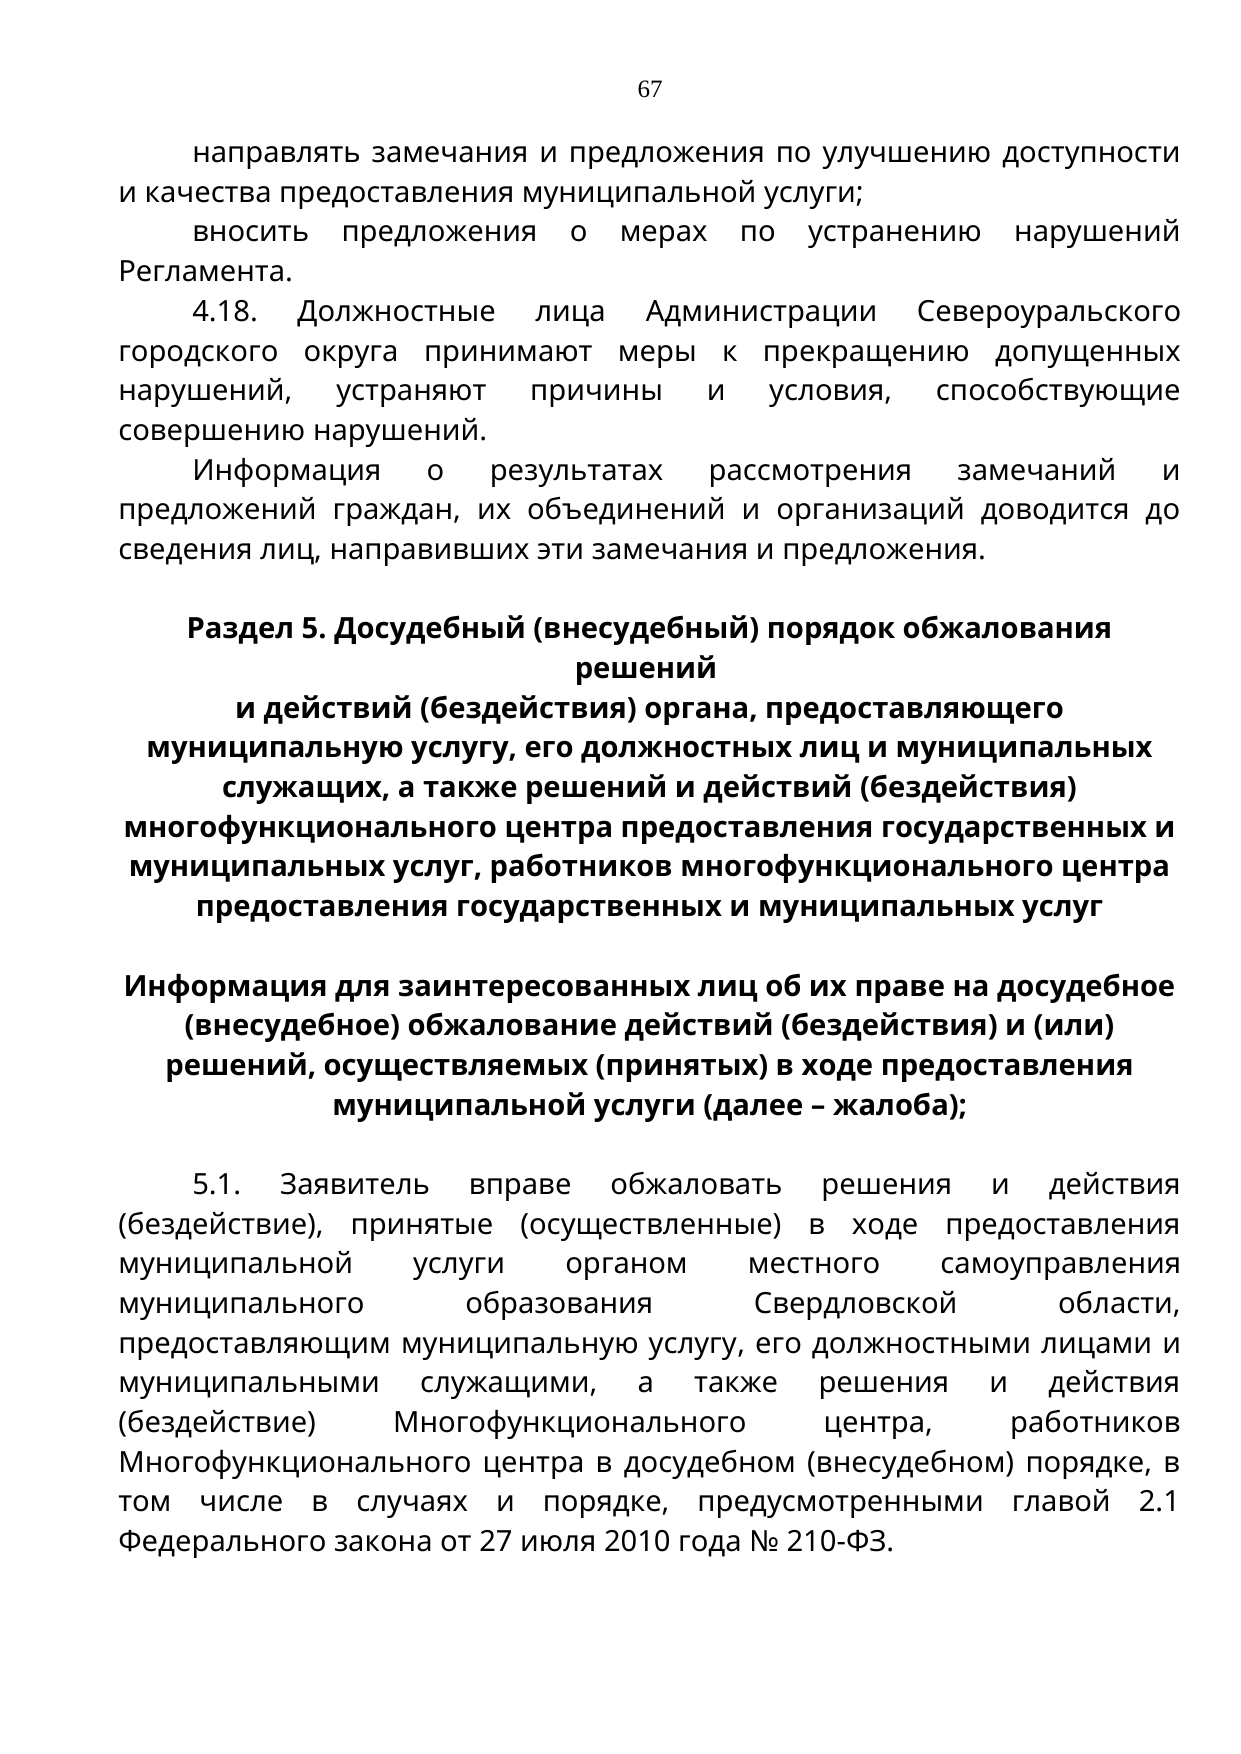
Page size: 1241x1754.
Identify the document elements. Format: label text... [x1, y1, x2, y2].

text направлять замечания и предложения по улучшению доступности и качества предоставления муниципальной услуги; [118, 131, 1181, 211]
text Информация о результатах рассмотрения замечаний и предложений граждан, их объединений и организаций доводится до сведения лиц, направивших эти замечания и предложения. [118, 449, 1181, 568]
text 4.18. Должностные лица Администрации Североуральского городского округа принимают меры к прекращению допущенных нарушений, устраняют причины и условия, способствующие совершению нарушений. [118, 290, 1181, 449]
text вносить предложения о мерах по устранению нарушений Регламента. [118, 211, 1181, 290]
text Раздел 5. Досудебный (внесудебный) порядок обжалования решений и действий (бездействия) органа, предоставляющего муниципальную услугу, его должностных лиц и муниципальных служащих, а также решений и действий (бездействия) многофункционального центра предоставления государственных и муниципальных услуг, работников многофункционального центра предоставления государственных и муниципальных услуг [118, 608, 1181, 925]
text 5.1. Заявитель вправе обжаловать решения и действия (бездействие), принятые (осуществленные) в ходе предоставления муниципальной услуги органом местного самоуправления муниципального образования Свердловской области, предоставляющим муниципальную услугу, его должностными лицами и муниципальными служащими, а также решения и действия (бездействие) Многофункционального центра, работников Многофункционального центра в досудебном (внесудебном) порядке, в том числе в случаях и порядке, предусмотренными главой 2.1 Федерального закона от 27 июля 2010 года № 210-ФЗ. [118, 1163, 1181, 1560]
text Информация для заинтересованных лиц об их праве на досудебное (внесудебное) обжалование действий (бездействия) и (или) решений, осуществляемых (принятых) в ходе предоставления муниципальной услуги (далее – жалоба); [118, 965, 1181, 1123]
